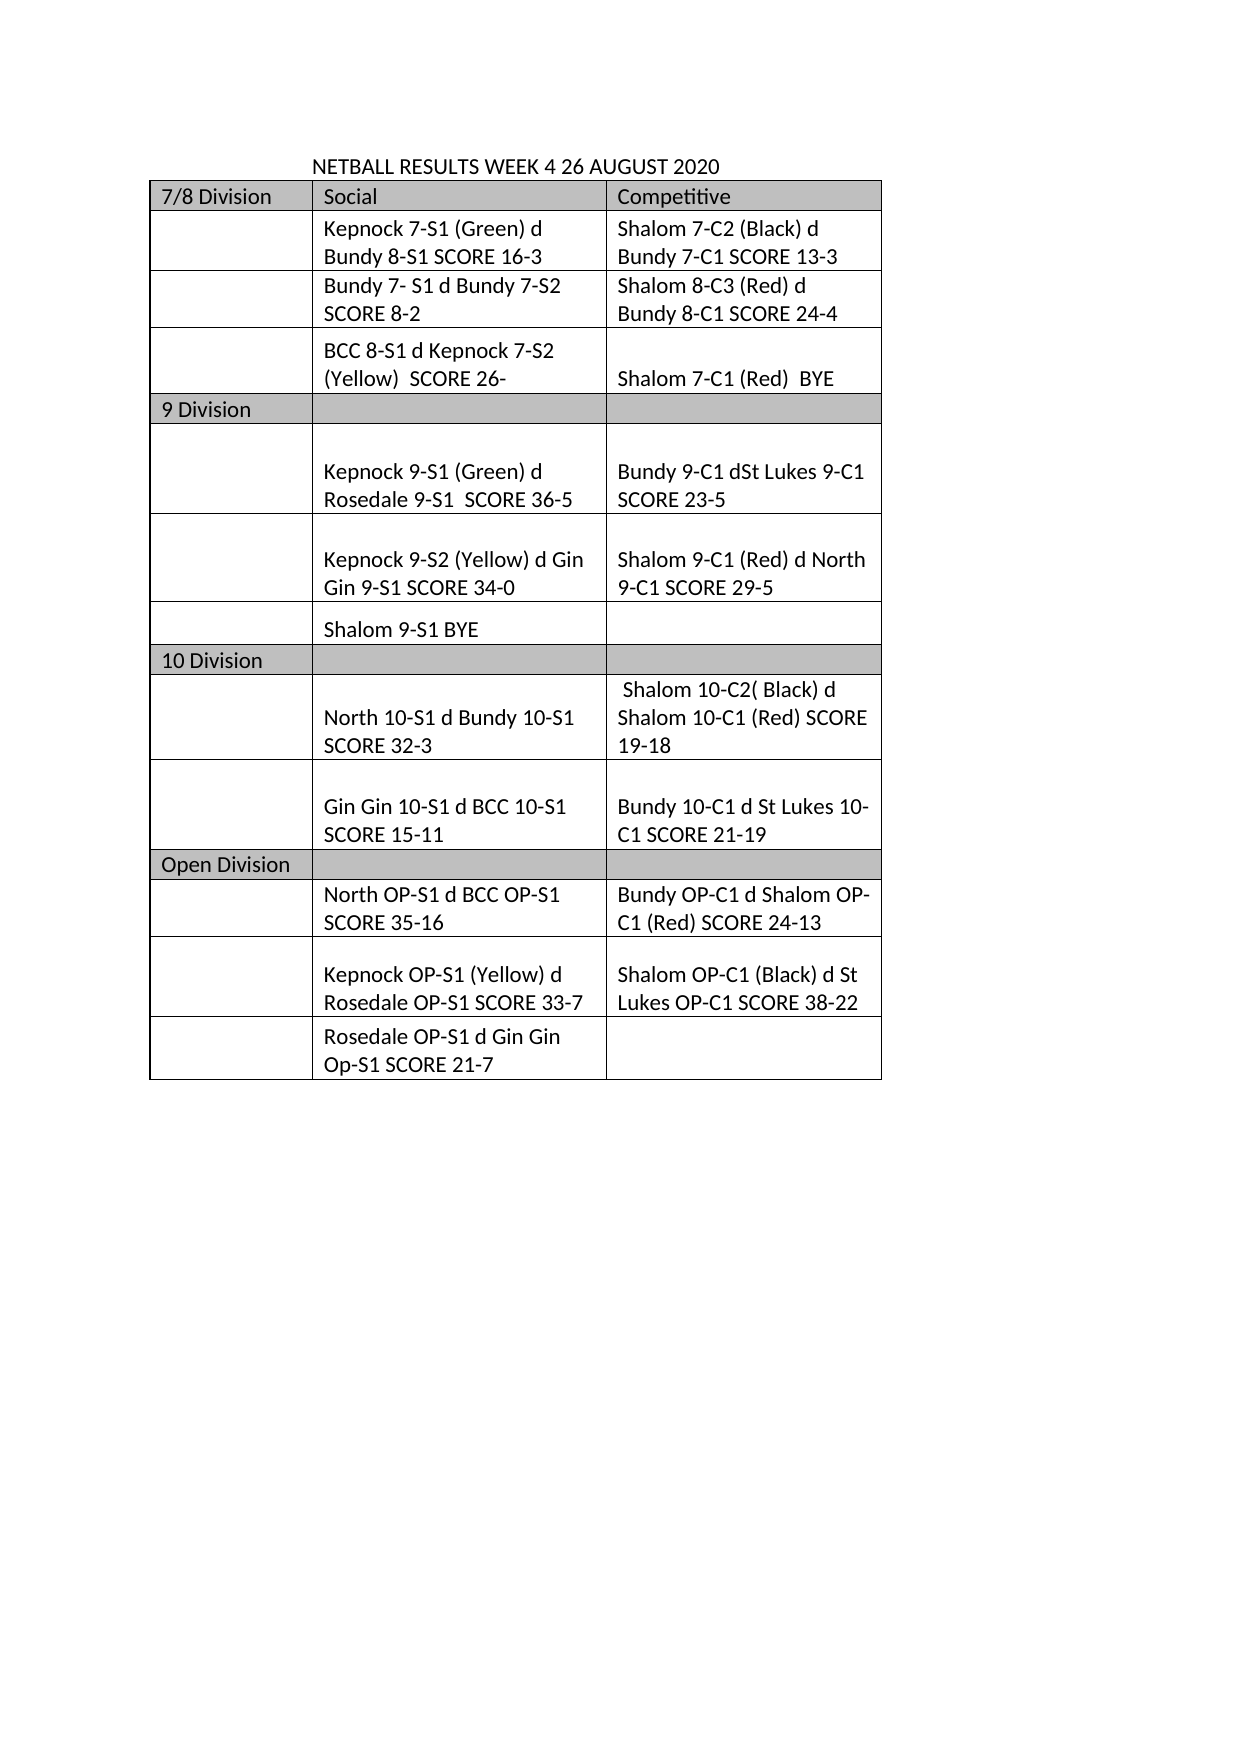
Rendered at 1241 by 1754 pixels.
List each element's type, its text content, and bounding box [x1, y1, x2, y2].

table_cell Kepnock OP-S1 (Yellow) d Rosedale OP-S1 SCORE 33-7 [313, 937, 606, 1016]
table_cell [151, 880, 312, 936]
table_cell North 10-S1 d Bundy 10-S1 SCORE 32-3 [313, 675, 606, 759]
table_cell [151, 602, 312, 643]
table_cell [313, 850, 606, 879]
table_cell [607, 394, 881, 423]
table_cell North OP-S1 d BCC OP-S1 SCORE 35-16 [313, 880, 606, 936]
table_cell [151, 328, 312, 392]
table_cell [151, 271, 312, 327]
table_cell Shalom 9-C1 (Red) d North 9-C1 SCORE 29-5 [607, 514, 881, 601]
table_cell [151, 514, 312, 601]
table_cell Kepnock 7-S1 (Green) d Bundy 8-S1 SCORE 16-3 [313, 211, 606, 270]
table_cell Open Division [151, 850, 312, 879]
table_cell Bundy OP-C1 d Shalom OP-C1 (Red) SCORE 24-13 [607, 880, 881, 936]
table_cell [607, 850, 881, 879]
table_cell Bundy 7- S1 d Bundy 7-S2 SCORE 8-2 [313, 271, 606, 327]
table_cell Bundy 9-C1 dSt Lukes 9-C1 SCORE 23-5 [607, 424, 881, 513]
table_cell Shalom OP-C1 (Black) d St Lukes OP-C1 SCORE 38-22 [607, 937, 881, 1016]
table_cell [151, 424, 312, 513]
table_cell [151, 937, 312, 1016]
table_cell [607, 645, 881, 674]
table_cell Rosedale OP-S1 d Gin Gin Op-S1 SCORE 21-7 [313, 1017, 606, 1078]
table_cell [607, 602, 881, 643]
table_cell Kepnock 9-S1 (Green) d Rosedale 9-S1 SCORE 36-5 [313, 424, 606, 513]
table_cell [151, 1017, 312, 1078]
table_cell Shalom 7-C2 (Black) d Bundy 7-C1 SCORE 13-3 [607, 211, 881, 270]
table_cell [607, 1017, 881, 1078]
table_cell Shalom 9-S1 BYE [313, 602, 606, 643]
table_cell [151, 675, 312, 759]
table_cell [151, 760, 312, 848]
table_cell Bundy 10-C1 d St Lukes 10-C1 SCORE 21-19 [607, 760, 881, 848]
table_cell Kepnock 9-S2 (Yellow) d Gin Gin 9-S1 SCORE 34-0 [313, 514, 606, 601]
table_cell Gin Gin 10-S1 d BCC 10-S1 SCORE 15-11 [313, 760, 606, 848]
table_cell BCC 8-S1 d Kepnock 7-S2 (Yellow) SCORE 26- [313, 328, 606, 392]
table_cell 10 Division [151, 645, 312, 674]
table_cell Social [313, 181, 606, 210]
table_cell Competitive [607, 181, 881, 210]
table_cell [313, 394, 606, 423]
table_cell [151, 211, 312, 270]
table_header NETBALL RESULTS WEEK 4 26 AUGUST 2020 [150, 150, 882, 180]
table_cell Shalom 7-C1 (Red) BYE [607, 328, 881, 392]
table_cell Shalom 10-C2( Black) d Shalom 10-C1 (Red) SCORE 19-18 [607, 675, 881, 759]
table_cell Shalom 8-C3 (Red) d Bundy 8-C1 SCORE 24-4 [607, 271, 881, 327]
table_cell 7/8 Division [151, 181, 312, 210]
table_cell 9 Division [151, 394, 312, 423]
table_cell [313, 645, 606, 674]
